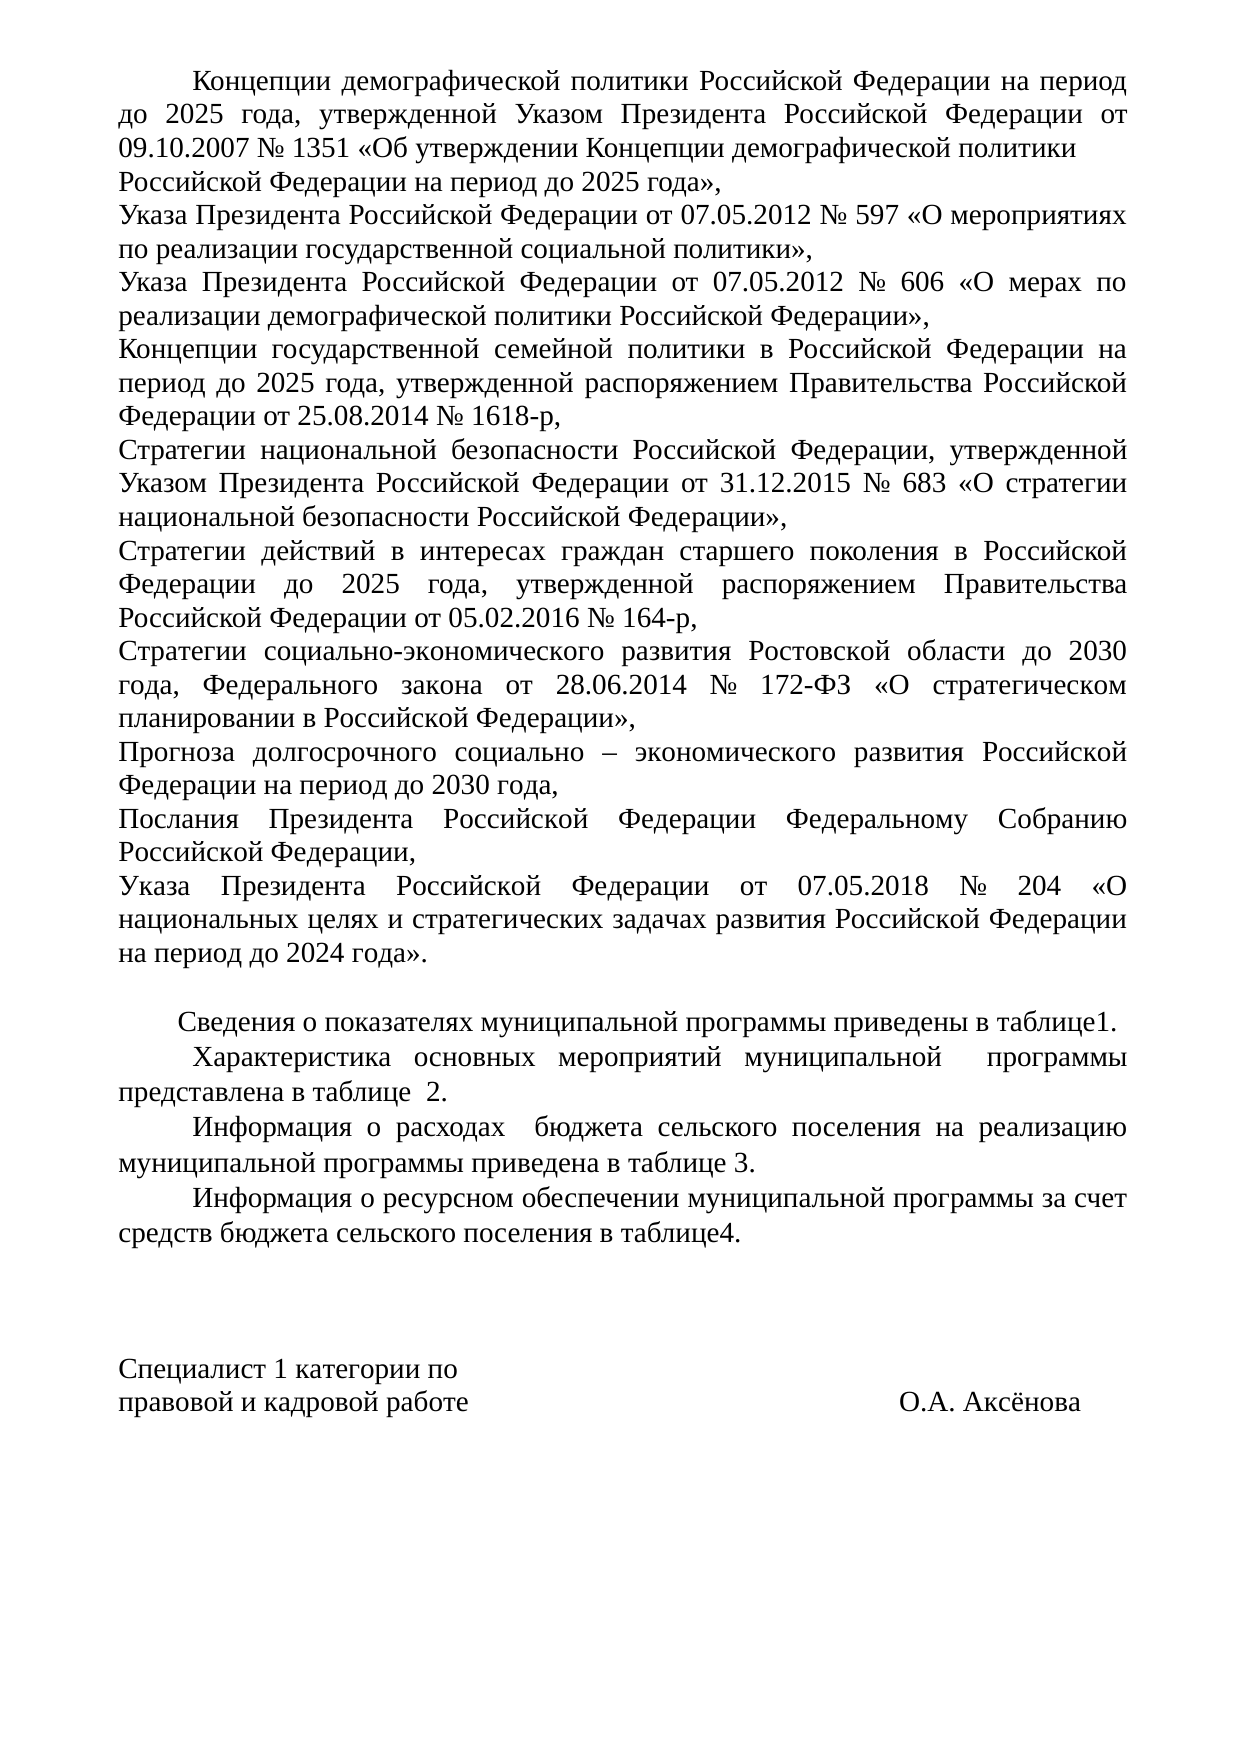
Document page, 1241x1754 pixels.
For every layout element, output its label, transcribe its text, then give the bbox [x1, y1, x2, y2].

text Информация о расходах бюджета сельского поселения на реализацию муниципальной программы приведена в таблице 3. [118, 1109, 1128, 1178]
text Стратегии социально-экономического развития Ростовской области до 2030 года, Федерального закона от 28.06.2014 № 172-ФЗ «О стратегическом планировании в Российской Федерации», [118, 633, 1128, 734]
text Концепции государственной семейной политики в Российской Федерации на период до 2025 года, утвержденной распоряжением Правительства Российской Федерации от 25.08.2014 № 1618-р, [118, 331, 1128, 432]
text Концепции демографической политики Российской Федерации на период до 2025 года, утвержденной Указом Президента Российской Федерации от 09.10.2007 № 1351 «Об утверждении Концепции демографической политики [118, 63, 1128, 164]
text Российской Федерации на период до 2025 года», [118, 164, 1128, 197]
text Стратегии национальной безопасности Российской Федерации, утвержденной Указом Президента Российской Федерации от 31.12.2015 № 683 «О стратегии национальной безопасности Российской Федерации», [118, 432, 1128, 533]
text Информация о ресурсном обеспечении муниципальной программы за счет средств бюджета сельского поселения в таблице4. [118, 1180, 1128, 1249]
text Стратегии действий в интересах граждан старшего поколения в Российской Федерации до 2025 года, утвержденной распоряжением Правительства Российской Федерации от 05.02.2016 № 164-р, [118, 533, 1128, 633]
text Указа Президента Российской Федерации от 07.05.2012 № 606 «О мерах по реализации демографической политики Российской Федерации», [118, 264, 1128, 331]
text Послания Президента Российской Федерации Федеральному Собранию Российской Федерации, [118, 801, 1128, 868]
text Указа Президента Российской Федерации от 07.05.2012 № 597 «О мероприятиях по реализации государственной социальной политики», [118, 197, 1128, 264]
text Характеристика основных мероприятий муниципальной программы представлена в таблице 2. [118, 1039, 1128, 1108]
text правовой и кадровой работе О.А. Аксёнова [118, 1384, 1128, 1418]
text Указа Президента Российской Федерации от 07.05.2018 № 204 «О национальных целях и стратегических задачах развития Российской Федерации на период до 2024 года». [118, 868, 1128, 969]
text Прогноза долгосрочного социально – экономического развития Российской Федерации на период до 2030 года, [118, 734, 1128, 801]
text Специалист 1 категории по [118, 1351, 1128, 1384]
text Сведения о показателях муниципальной программы приведены в таблице1. [118, 1004, 1128, 1037]
